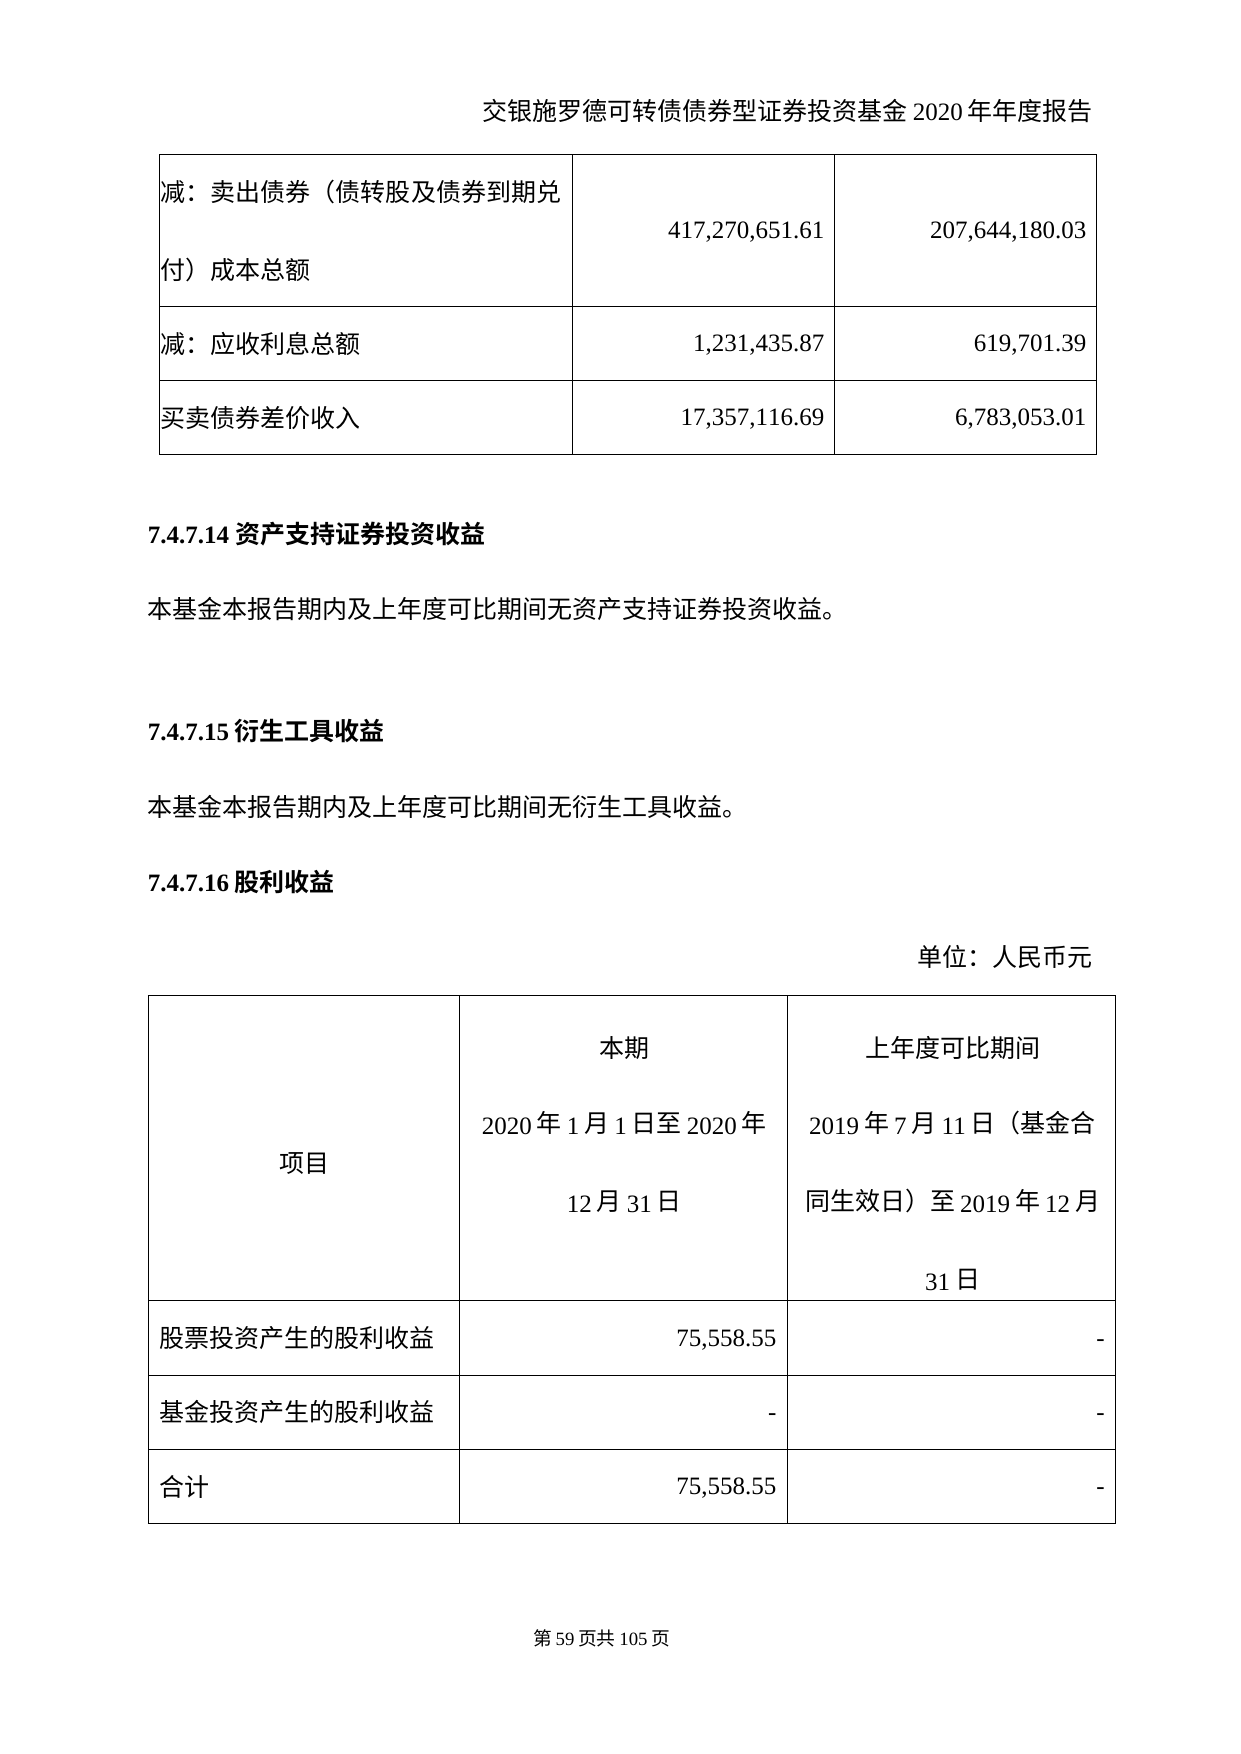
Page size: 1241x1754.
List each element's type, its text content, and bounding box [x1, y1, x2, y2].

table_cell 6,783,053.01 [835, 381, 1096, 454]
table_cell 417,270,651.61 [573, 155, 834, 306]
table_cell 619,701.39 [835, 307, 1096, 380]
table_cell 1,231,435.87 [573, 307, 834, 380]
table_cell 207,644,180.03 [835, 155, 1096, 306]
text 本基金本报告期内及上年度可比期间无衍生工具收益。 [148, 773, 1092, 838]
text 7.4.7.16股利收益 [148, 848, 1092, 913]
table_cell 股票投资产生的股利收益 [149, 1301, 459, 1374]
table_cell - [788, 1450, 1115, 1523]
table_cell 减：卖出债券（债转股及债券到期兑付）成本总额 [160, 155, 572, 306]
table_cell 17,357,116.69 [573, 381, 834, 454]
table_cell - [788, 1301, 1115, 1374]
table_cell 合计 [149, 1450, 459, 1523]
table_cell 75,558.55 [460, 1301, 787, 1374]
text 7.4.7.14 资产支持证券投资收益 [148, 500, 1092, 565]
table_header 项目 [149, 996, 459, 1300]
text 7.4.7.15衍生工具收益 [148, 697, 1092, 762]
text 本基金本报告期内及上年度可比期间无资产支持证券投资收益。 [148, 575, 1092, 640]
table_cell 75,558.55 [460, 1450, 787, 1523]
table_cell 减：应收利息总额 [160, 307, 572, 380]
table_cell - [460, 1376, 787, 1448]
table_cell 基金投资产生的股利收益 [149, 1376, 459, 1448]
table_cell - [788, 1376, 1115, 1448]
table_header 本期 2020年1月1日至2020年12月31日 [460, 996, 787, 1300]
table_cell 买卖债券差价收入 [160, 381, 572, 454]
table_header 上年度可比期间 2019年7月11日（基金合同生效日）至2019年12月31日 [788, 996, 1115, 1300]
text 单位：人民币元 [149, 923, 1092, 988]
